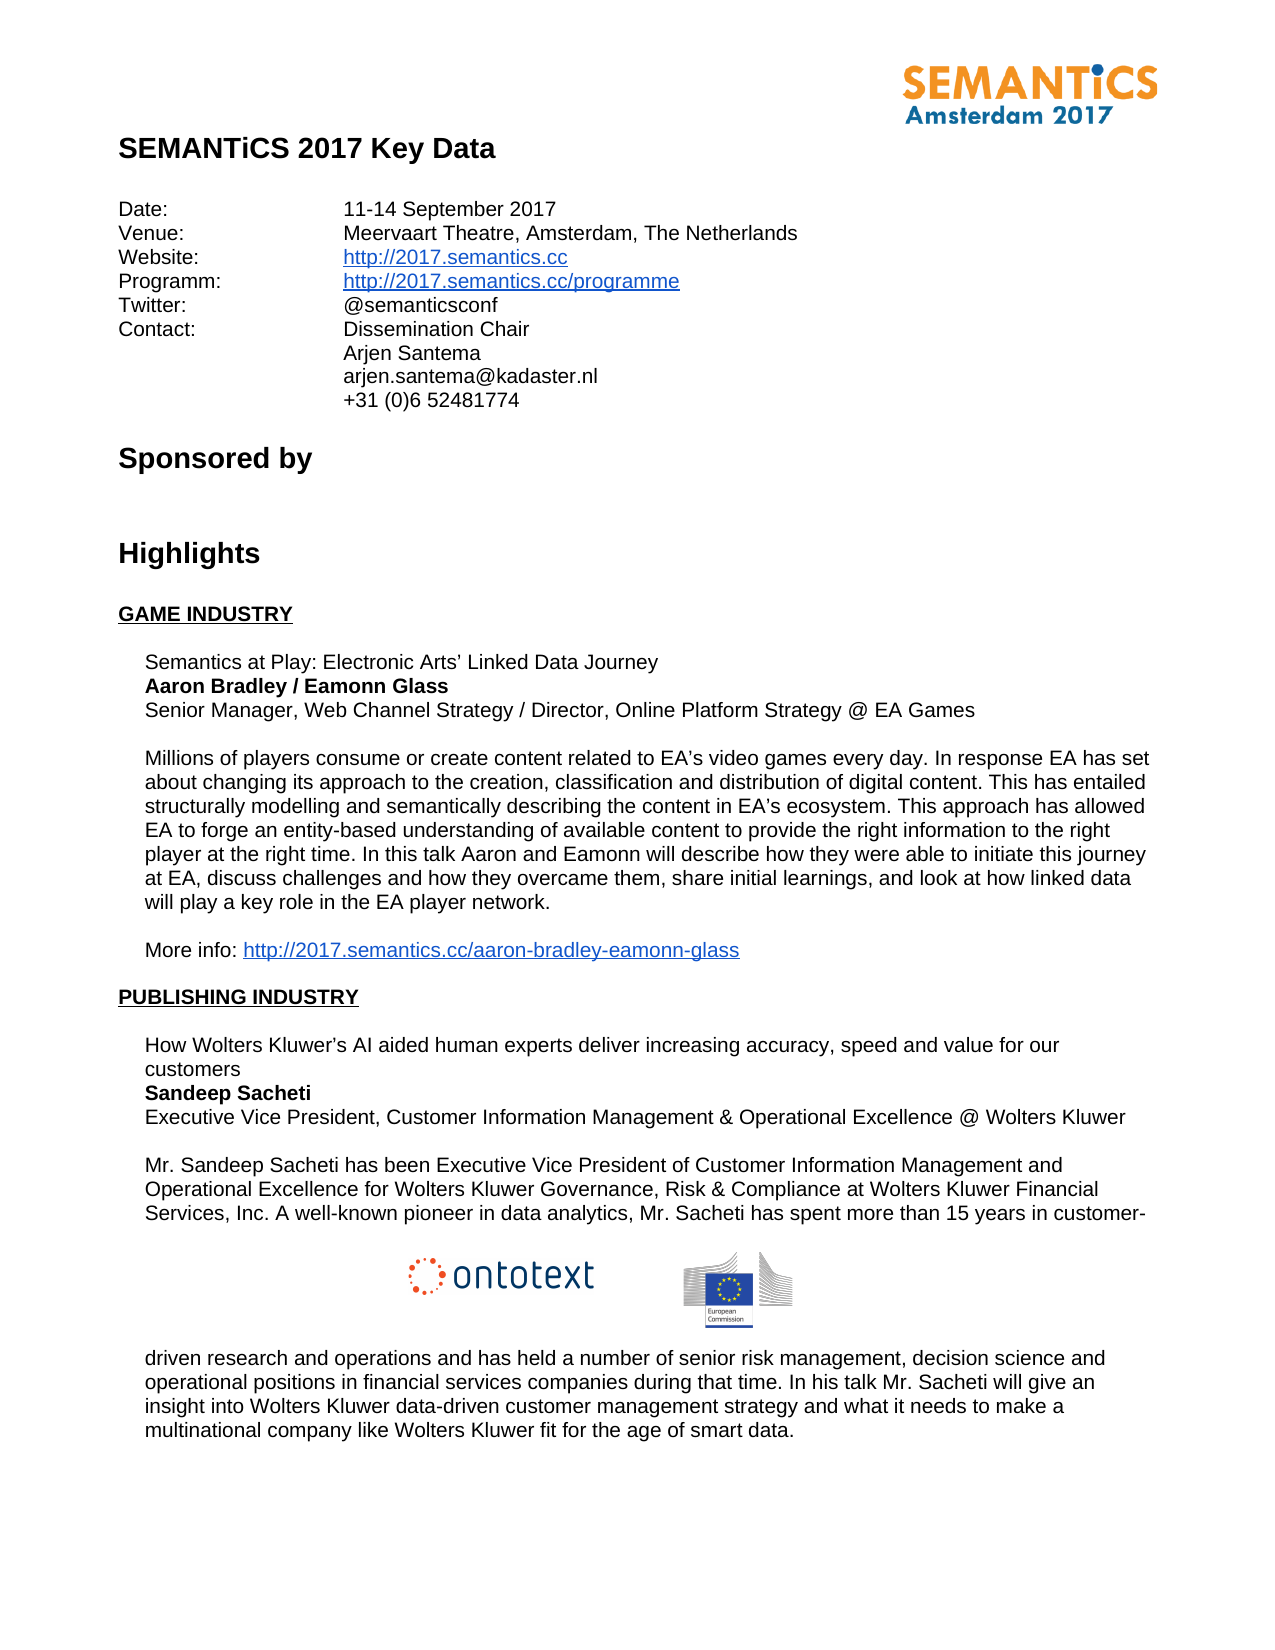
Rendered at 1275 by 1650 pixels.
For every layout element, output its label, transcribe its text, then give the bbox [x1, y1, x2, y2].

text Senior Manager, Web Channel Strategy / Director, Online Platform Strategy @ EA Games [144, 698, 1157, 722]
text Contact: Dissemination Chair Arjen Santema arjen.santema@kadaster.nl +31 (0)6 52481774 [118, 316, 1157, 412]
picture [408, 1258, 594, 1295]
text Sandeep Sacheti [144, 1081, 1157, 1104]
subtitle Sponsored by [118, 441, 1162, 475]
text Venue: Meervaart Theatre, Amsterdam, The Netherlands [118, 221, 1157, 244]
text Programm: http://2017.semantics.cc/programme [118, 268, 1157, 292]
text Executive Vice President, Customer Information Management & Operational Excellence @ Wolters Kluwer [144, 1104, 1157, 1128]
text GAME INDUSTRY [118, 602, 1157, 626]
text Date: 11-14 September 2017 [118, 197, 1157, 221]
text Website: http://2017.semantics.cc [118, 244, 1157, 268]
subtitle Highlights [118, 536, 1157, 570]
picture [902, 60, 1158, 128]
text Semantics at Play: Electronic Arts’ Linked Data Journey [144, 650, 1157, 674]
text Millions of players consume or create content related to EA’s video games every day. In response EA has set about changing its approach to the creation, classification and distribution of digital content. This has entailed structurally modelling and semantically describing the content in EA’s ecosystem. This approach has allowed EA to forge an entity-based understanding of available content to provide the right information to the right player at the right time. In this talk Aaron and Eamonn will describe how they were able to initiate this journey at EA, discuss challenges and how they overcame them, share initial learnings, and look at how linked data will play a key role in the EA player network. [144, 746, 1157, 913]
text More info: http://2017.semantics.cc/aaron-bradley-eamonn-glass [144, 937, 1162, 961]
text Mr. Sandeep Sacheti has been Executive Vice President of Customer Information Management and Operational Excellence for Wolters Kluwer Governance, Risk & Compliance at Wolters Kluwer Financial Services, Inc. A well-known pioneer in data analytics, Mr. Sacheti has spent more than 15 years in customer-driven research and operations and has held a number of senior risk management, decision science and operational positions in financial services companies during that time. In his talk Mr. Sacheti will give an insight into Wolters Kluwer data-driven customer management strategy and what it needs to make a multinational company like Wolters Kluwer fit for the age of smart data. [144, 1152, 1157, 1442]
text Aaron Bradley / Eamonn Glass [144, 674, 1157, 698]
subtitle SEMANTiCS 2017 Key Data [118, 131, 1157, 165]
text How Wolters Kluwer’s AI aided human experts deliver increasing accuracy, speed and value for our customers [144, 1033, 1157, 1081]
picture [683, 1252, 793, 1328]
text PUBLISHING INDUSTRY [118, 985, 1157, 1009]
text Twitter: @semanticsconf [118, 292, 1157, 316]
